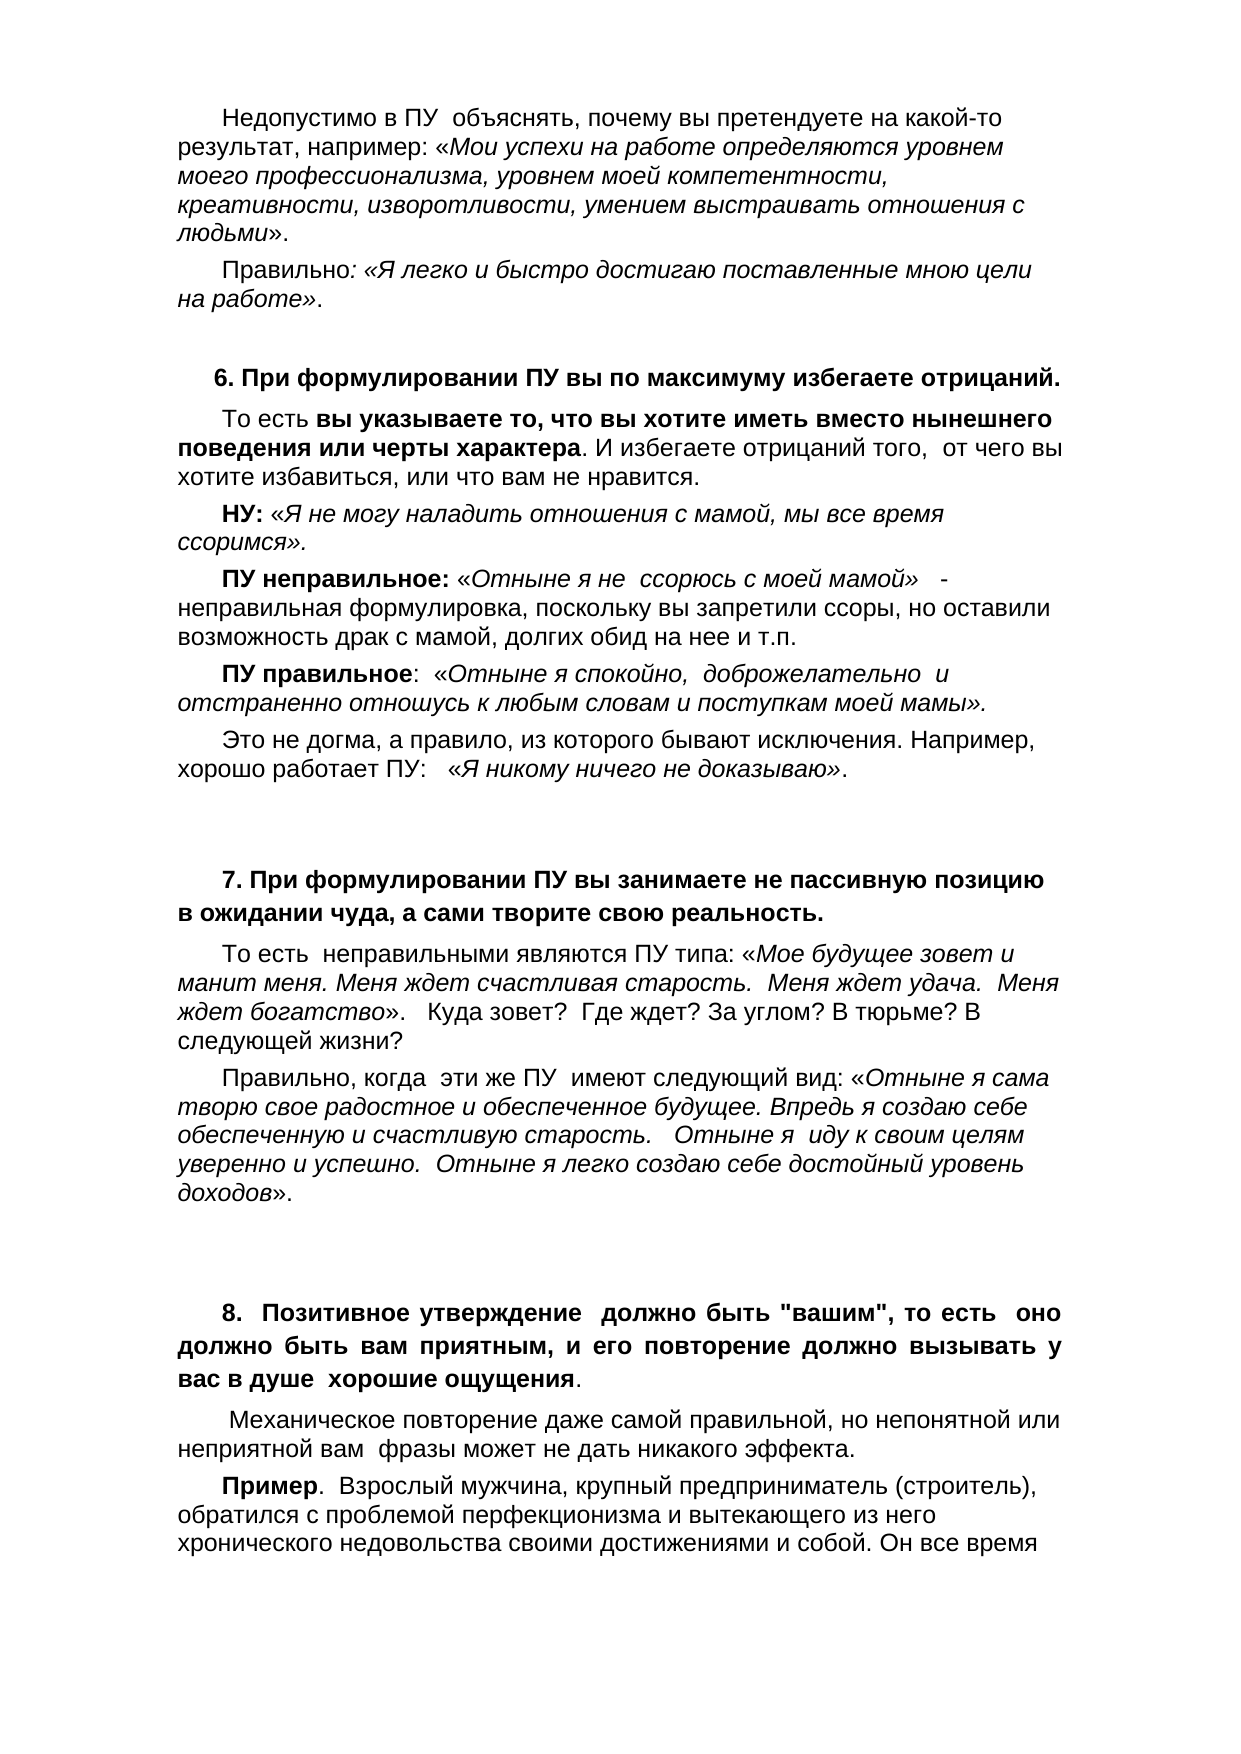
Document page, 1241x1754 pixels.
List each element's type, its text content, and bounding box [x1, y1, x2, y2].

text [177, 1471, 1063, 1557]
text 6. При формулировании ПУ вы по максимуму избегаете отрицаний. [177, 363, 1063, 391]
text 8. Позитивное утверждение должно быть "вашим", то есть оно должно быть вам приятным, и его повторение должно вызывать у вас в душе хорошие ощущения. [177, 1298, 1063, 1392]
text ПУ неправильное: «Отныне я не ссорюсь с моей мамой» - неправильная формулировка, поскольку вы запретили ссоры, но оставили возможность драк с мамой, долгих обид на нее и т.п. [177, 564, 1063, 651]
text Недопустимо в ПУ объяснять, почему вы претендуете на какой-то результат, например: «Мои успехи на работе определяются уровнем моего профессионализма, уровнем моей компетентности, креативности, изворотливости, умением выстраивать отношения с людьми». [177, 103, 1063, 247]
text ПУ правильное: «Отныне я спокойно, доброжелательно и отстраненно отношусь к любым словам и поступкам моей мамы». [177, 659, 1063, 717]
text Механическое повторение даже самой правильной, но непонятной или неприятной вам фразы может не дать никакого эффекта. [177, 1405, 1063, 1462]
text То есть неправильными являются ПУ типа: «Мое будущее зовет и манит меня. Меня ждет счастливая старость. Меня ждет удача. Меня ждет богатство». Куда зовет? Где ждет? За углом? В тюрьме? В следующей жизни? [177, 939, 1063, 1054]
text Правильно: «Я легко и быстро достигаю поставленные мною цели на работе». [177, 256, 1063, 313]
text НУ: «Я не могу наладить отношения с мамой, мы все время ссоримся». [177, 499, 1063, 556]
text Это не догма, а правило, из которого бывают исключения. Например, хорошо работает ПУ: «Я никому ничего не доказываю». [177, 725, 1063, 782]
text 7. При формулировании ПУ вы занимаете не пассивную позицию в ожидании чуда, а сами творите свою реальность. [177, 865, 1063, 927]
text То есть вы указываете то, что вы хотите иметь вместо нынешнего поведения или черты характера. И избегаете отрицаний того, от чего вы хотите избавиться, или что вам не нравится. [177, 404, 1063, 490]
text Правильно, когда эти же ПУ имеют следующий вид: «Отныне я сама творю свое радостное и обеспеченное будущее. Впредь я создаю себе обеспеченную и счастливую старость. Отныне я иду к своим целям уверенно и успешно. Отныне я легко создаю себе достойный уровень доходов». [177, 1063, 1063, 1207]
